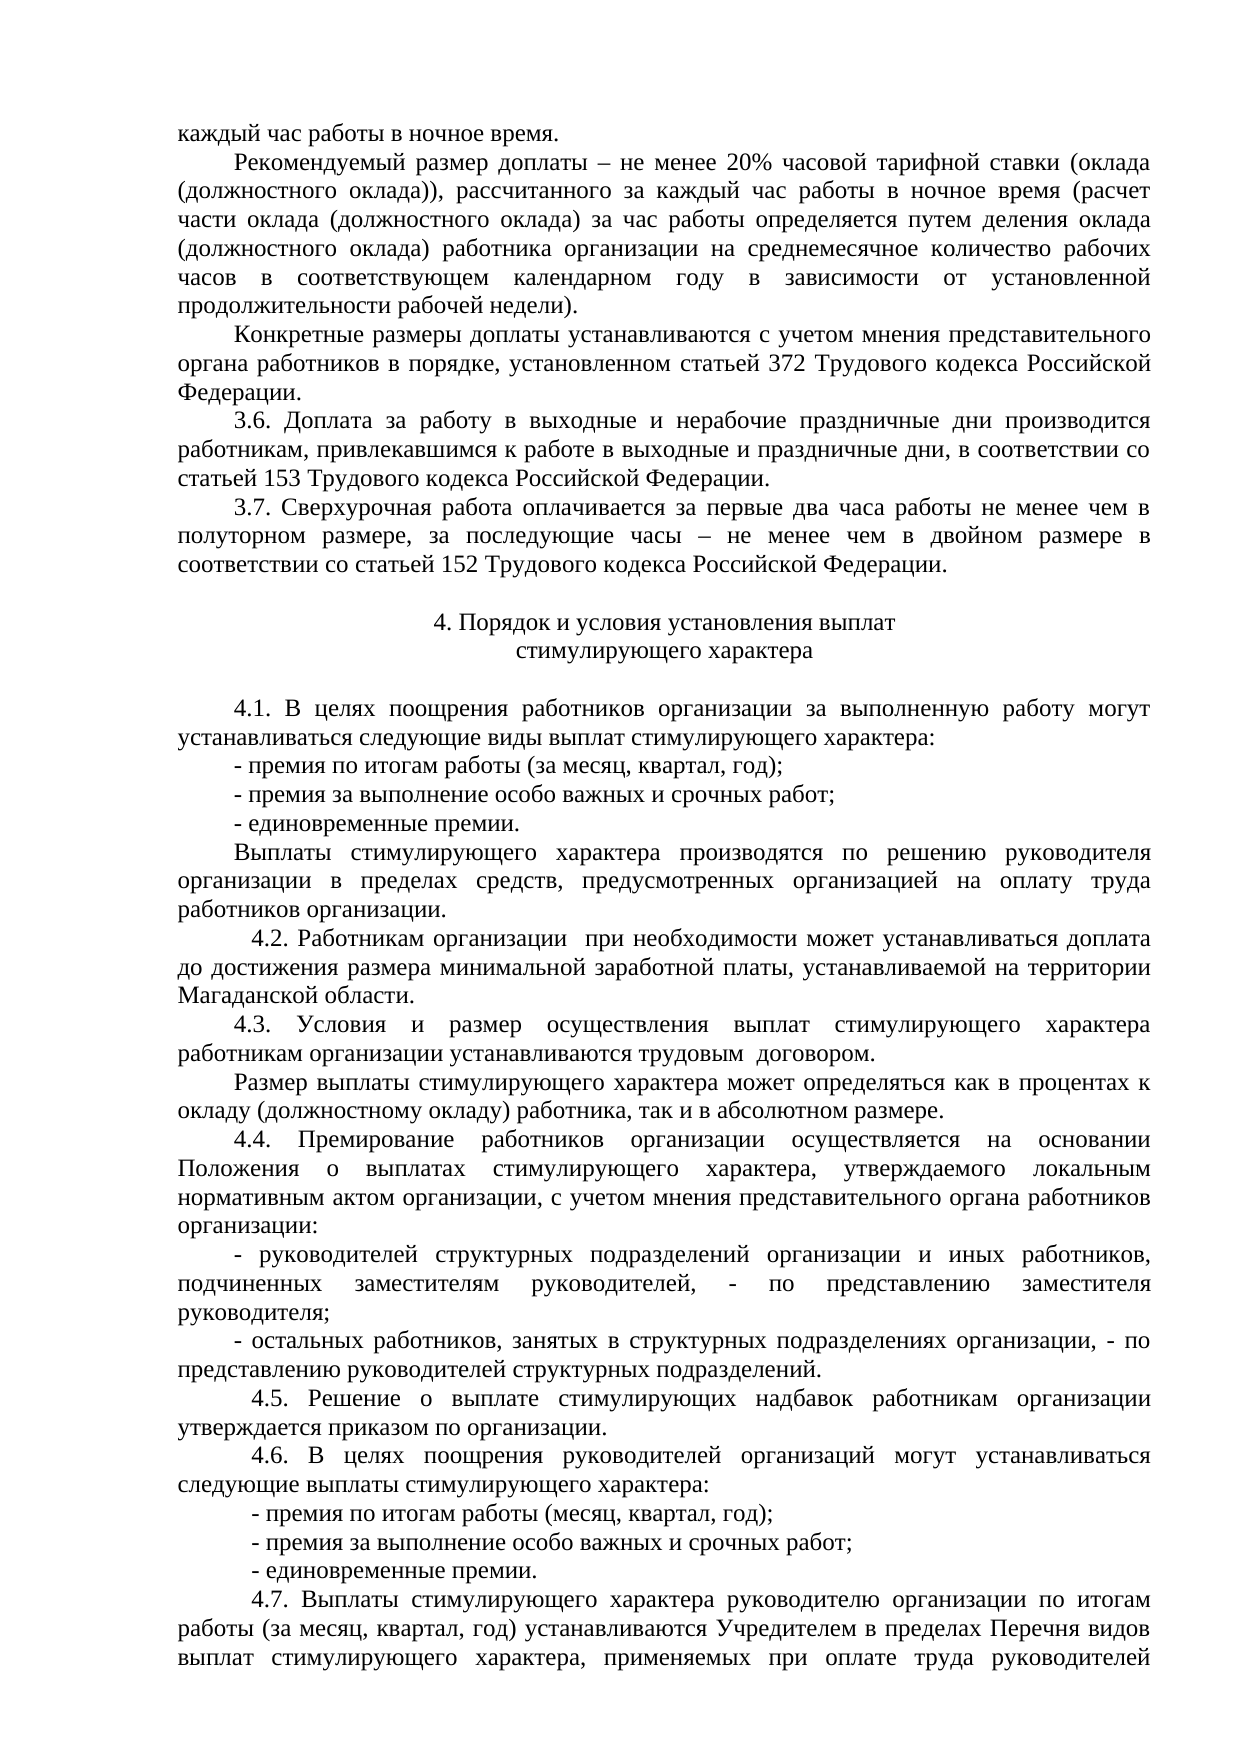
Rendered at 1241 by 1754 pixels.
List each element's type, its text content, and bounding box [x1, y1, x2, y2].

text - премия по итогам работы (месяц, квартал, год); [177, 1498, 1152, 1527]
text стимулирующего характера [177, 636, 1152, 664]
text 4.5. Решение о выплате стимулирующих надбавок работникам организации утверждается приказом по организации. [177, 1383, 1152, 1441]
text - остальных работников, занятых в структурных подразделениях организации, - по представлению руководителей структурных подразделений. [177, 1326, 1152, 1383]
text 4.3. Условия и размер осуществления выплат стимулирующего характера работникам организации устанавливаются трудовым договором. [177, 1009, 1152, 1067]
text 4.2. Работникам организации при необходимости может устанавливаться доплата до достижения размера минимальной заработной платы, устанавливаемой на территории Магаданской области. [177, 923, 1152, 1009]
text 4.1. В целях поощрения работников организации за выполненную работу могут устанавливаться следующие виды выплат стимулирующего характера: [177, 693, 1152, 751]
text - руководителей структурных подразделений организации и иных работников, подчиненных заместителям руководителей, - по представлению заместителя руководителя; [177, 1239, 1152, 1326]
text 3.7. Сверхурочная работа оплачивается за первые два часа работы не менее чем в полуторном размере, за последующие часы – не менее чем в двойном размере в соответствии со статьей 152 Трудового кодекса Российской Федерации. [177, 492, 1152, 578]
text Выплаты стимулирующего характера производятся по решению руководителя организации в пределах средств, предусмотренных организацией на оплату труда работников организации. [177, 837, 1152, 923]
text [177, 118, 1152, 147]
text Конкретные размеры доплаты устанавливаются с учетом мнения представительного органа работников в порядке, установленном статьей 372 Трудового кодекса Российской Федерации. [177, 319, 1152, 406]
text - единовременные премии. [177, 1556, 1152, 1584]
text - единовременные премии. [177, 808, 1152, 837]
text 4.4. Премирование работников организации осуществляется на основании Положения о выплатах стимулирующего характера, утверждаемого локальным нормативным актом организации, с учетом мнения представительного органа работников организации: [177, 1124, 1152, 1239]
text - премия за выполнение особо важных и срочных работ; [177, 1527, 1152, 1556]
text Размер выплаты стимулирующего характера может определяться как в процентах к окладу (должностному окладу) работника, так и в абсолютном размере. [177, 1067, 1152, 1124]
text - премия за выполнение особо важных и срочных работ; [177, 779, 1152, 808]
text 3.6. Доплата за работу в выходные и нерабочие праздничные дни производится работникам, привлекавшимся к работе в выходные и праздничные дни, в соответствии со статьей 153 Трудового кодекса Российской Федерации. [177, 406, 1152, 492]
text 4.6. В целях поощрения руководителей организаций могут устанавливаться следующие выплаты стимулирующего характера: [177, 1441, 1152, 1498]
text - премия по итогам работы (за месяц, квартал, год); [177, 751, 1152, 779]
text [177, 1584, 1152, 1671]
text Рекомендуемый размер доплаты – не менее 20% часовой тарифной ставки (оклада (должностного оклада)), рассчитанного за каждый час работы в ночное время (расчет части оклада (должностного оклада) за час работы определяется путем деления оклада (должностного оклада) работника организации на среднемесячное количество рабочих часов в соответствующем календарном году в зависимости от установленной продолжительности рабочей недели). [177, 147, 1152, 319]
text 4. Порядок и условия установления выплат [177, 607, 1152, 636]
